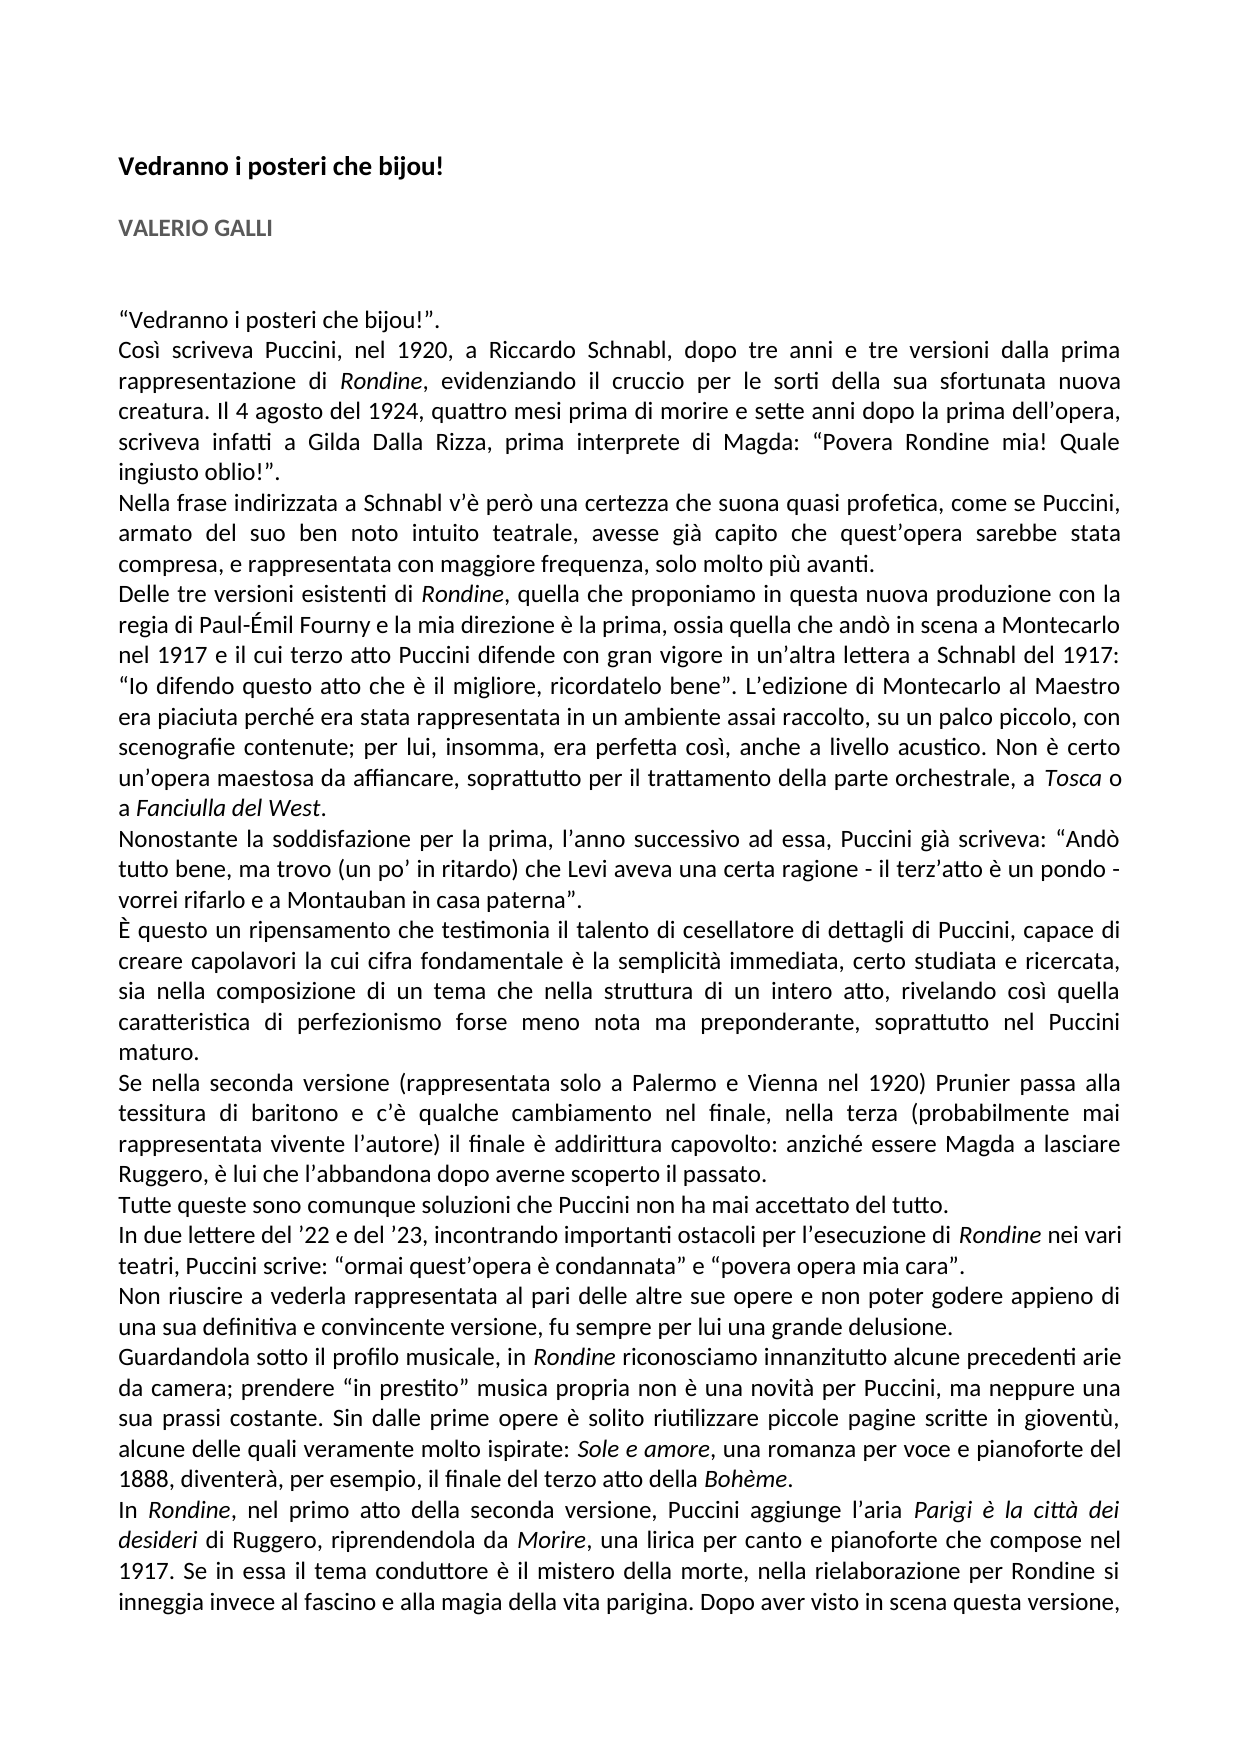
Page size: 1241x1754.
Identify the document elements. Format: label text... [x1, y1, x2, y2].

text Tutte queste sono comunque soluzioni che Puccini non ha mai accettato del tutto. [118, 1189, 1122, 1219]
text Così scriveva Puccini, nel 1920, a Riccardo Schnabl, dopo tre anni e tre versioni dalla prima rappresentazione di Rondine, evidenziando il cruccio per le sorti della sua sfortunata nuova creatura. Il 4 agosto del 1924, quattro mesi prima di morire e sette anni dopo la prima dell’opera, scriveva infatti a Gilda Dalla Rizza, prima interprete di Magda: “Povera Rondine mia! Quale ingiusto oblio!”. [118, 334, 1122, 487]
text Guardandola sotto il profilo musicale, in Rondine riconosciamo innanzitutto alcune precedenti arie da camera; prendere “in prestito” musica propria non è una novità per Puccini, ma neppure una sua prassi costante. Sin dalle prime opere è solito riutilizzare piccole pagine scritte in gioventù, alcune delle quali veramente molto ispirate: Sole e amore, una romanza per voce e pianoforte del 1888, diventerà, per esempio, il finale del terzo atto della Bohème. [118, 1342, 1122, 1494]
text VALERIO GALLI [118, 212, 1122, 243]
text Vedranno i posteri che bijou! [118, 149, 1122, 182]
text Non riuscire a vederla rappresentata al pari delle altre sue opere e non poter godere appieno di una sua definitiva e convincente versione, fu sempre per lui una grande delusione. [118, 1281, 1122, 1342]
text “Vedranno i posteri che bijou!”. [118, 304, 1122, 334]
text Nonostante la soddisfazione per la prima, l’anno successivo ad essa, Puccini già scriveva: “Andò tutto bene, ma trovo (un po’ in ritardo) che Levi aveva una certa ragione - il terz’atto è un pondo - vorrei rifarlo e a Montauban in casa paterna”. [118, 823, 1122, 914]
text È questo un ripensamento che testimonia il talento di cesellatore di dettagli di Puccini, capace di creare capolavori la cui cifra fondamentale è la semplicità immediata, certo studiata e ricercata, sia nella composizione di un tema che nella struttura di un intero atto, rivelando così quella caratteristica di perfezionismo forse meno nota ma preponderante, soprattutto nel Puccini maturo. [118, 914, 1122, 1067]
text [118, 1494, 1122, 1616]
text Delle tre versioni esistenti di Rondine, quella che proponiamo in questa nuova produzione con la regia di Paul-Émil Fourny e la mia direzione è la prima, ossia quella che andò in scena a Montecarlo nel 1917 e il cui terzo atto Puccini difende con gran vigore in un’altra lettera a Schnabl del 1917: “Io difendo questo atto che è il migliore, ricordatelo bene”. L’edizione di Montecarlo al Maestro era piaciuta perché era stata rappresentata in un ambiente assai raccolto, su un palco piccolo, con scenografie contenute; per lui, insomma, era perfetta così, anche a livello acustico. Non è certo un’opera maestosa da affiancare, soprattutto per il trattamento della parte orchestrale, a Tosca o a Fanciulla del West. [118, 578, 1122, 823]
text Nella frase indirizzata a Schnabl v’è però una certezza che suona quasi profetica, come se Puccini, armato del suo ben noto intuito teatrale, avesse già capito che quest’opera sarebbe stata compresa, e rappresentata con maggiore frequenza, solo molto più avanti. [118, 487, 1122, 578]
text Se nella seconda versione (rappresentata solo a Palermo e Vienna nel 1920) Prunier passa alla tessitura di baritono e c’è qualche cambiamento nel finale, nella terza (probabilmente mai rappresentata vivente l’autore) il finale è addirittura capovolto: anziché essere Magda a lasciare Ruggero, è lui che l’abbandona dopo averne scoperto il passato. [118, 1067, 1122, 1189]
text In due lettere del ’22 e del ’23, incontrando importanti ostacoli per l’esecuzione di Rondine nei vari teatri, Puccini scrive: “ormai quest’opera è condannata” e “povera opera mia cara”. [118, 1219, 1122, 1281]
